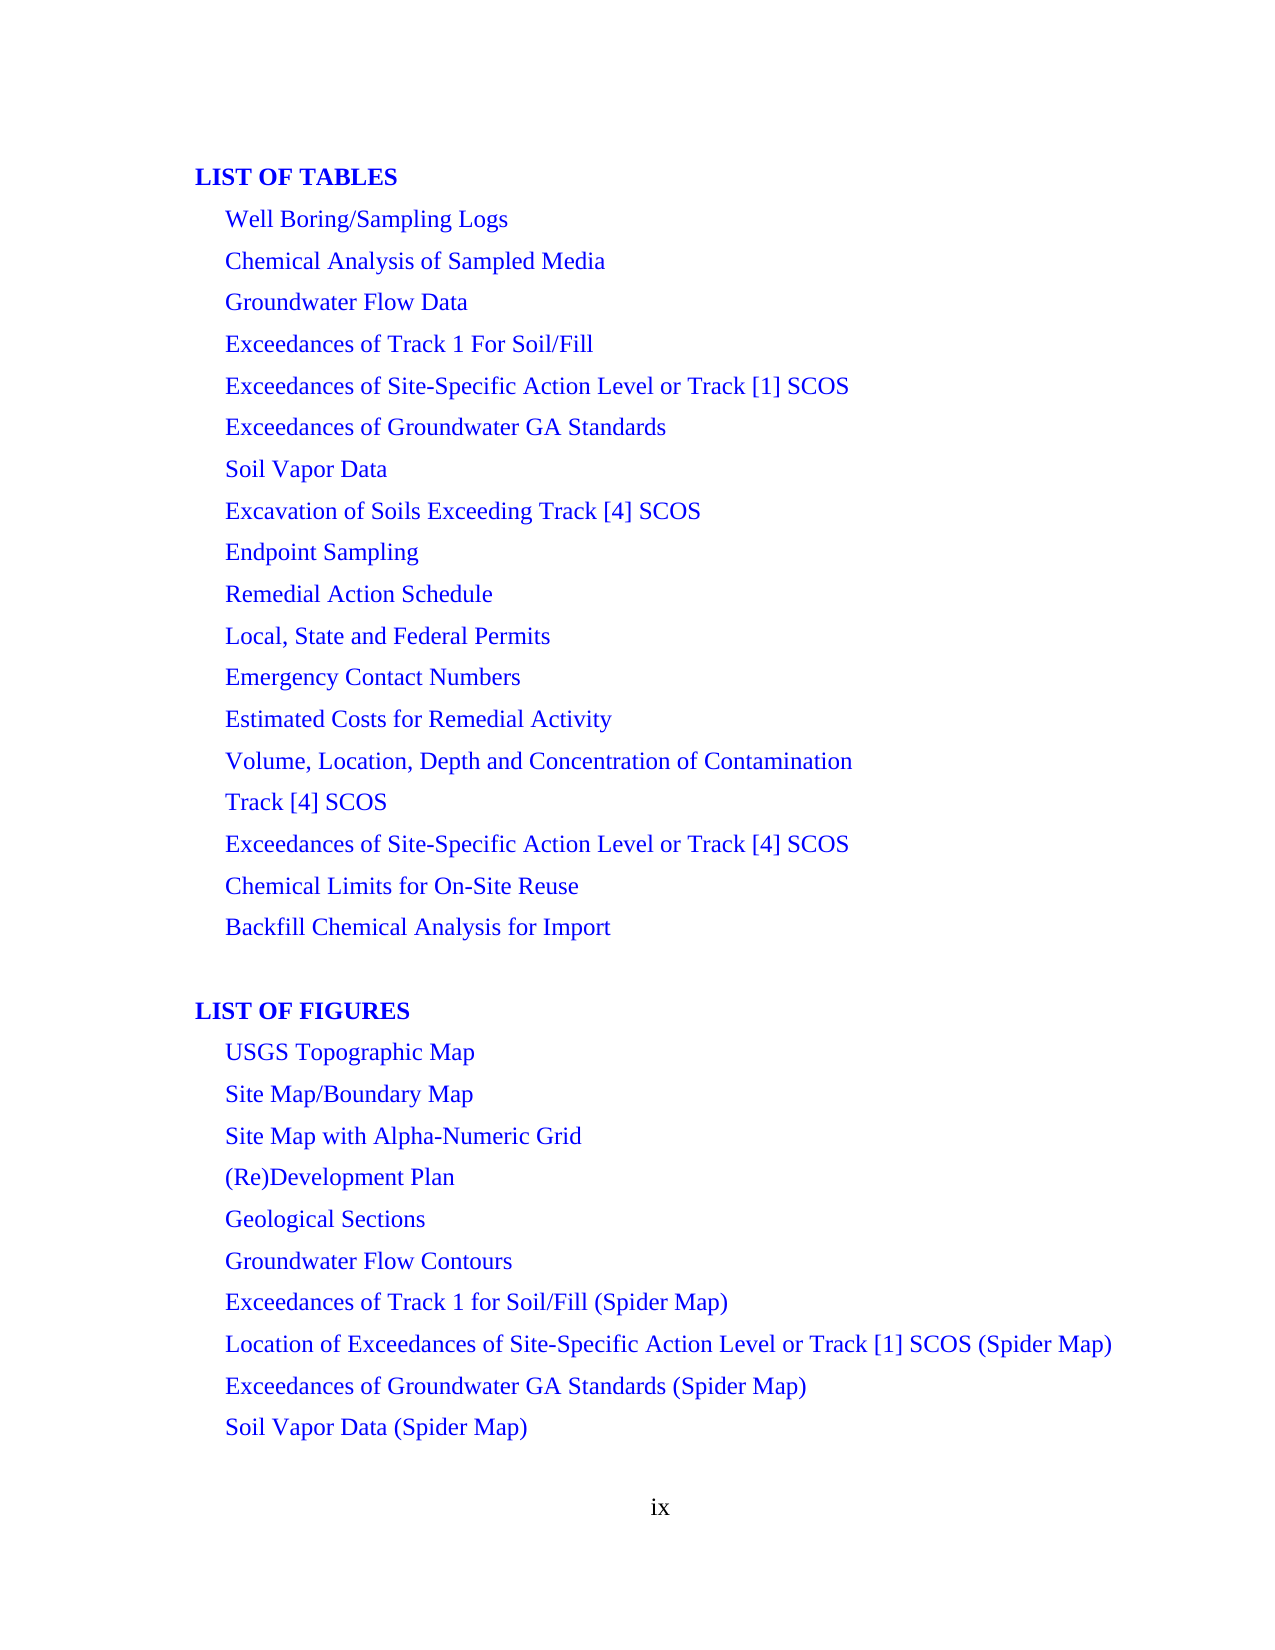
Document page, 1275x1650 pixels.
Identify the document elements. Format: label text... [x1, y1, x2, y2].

text Well Boring/Sampling Logs [225, 204, 1125, 233]
text USGS Topographic Map [225, 1037, 1125, 1067]
text Soil Vapor Data [225, 454, 1125, 483]
text Chemical Analysis of Sampled Media [225, 246, 1125, 275]
text Exceedances of Groundwater GA Standards [225, 412, 1125, 442]
text LIST OF FIGURES [150, 996, 1125, 1025]
text Groundwater Flow Contours [225, 1246, 1125, 1275]
text Exceedances of Site-Specific Action Level or Track [4] SCOS [225, 829, 1125, 858]
text Estimated Costs for Remedial Activity [225, 704, 1125, 733]
text Geological Sections [225, 1204, 1125, 1233]
text Volume, Location, Depth and Concentration of Contamination [225, 746, 1125, 775]
text Soil Vapor Data (Spider Map) [225, 1412, 1125, 1442]
text Endpoint Sampling [225, 537, 1125, 567]
text Exceedances of Groundwater GA Standards (Spider Map) [225, 1371, 1125, 1400]
text Site Map with Alpha-Numeric Grid [225, 1121, 1125, 1150]
text Track [4] SCOS [225, 787, 1125, 817]
text Local, State and Federal Permits [225, 621, 1125, 650]
text (Re)Development Plan [225, 1162, 1125, 1192]
title LIST OF TABLES [150, 162, 1125, 192]
text Exceedances of Track 1 for Soil/Fill (Spider Map) [225, 1287, 1125, 1317]
text Exceedances of Track 1 For Soil/Fill [225, 329, 1125, 358]
text Site Map/Boundary Map [225, 1079, 1125, 1108]
text Emergency Contact Numbers [225, 662, 1125, 692]
text Excavation of Soils Exceeding Track [4] SCOS [225, 496, 1125, 525]
text Remedial Action Schedule [225, 579, 1125, 608]
text Exceedances of Site-Specific Action Level or Track [1] SCOS [225, 371, 1125, 400]
text Location of Exceedances of Site-Specific Action Level or Track [1] SCOS (Spider Map) [225, 1329, 1125, 1358]
text Groundwater Flow Data [225, 287, 1125, 317]
text Backfill Chemical Analysis for Import [225, 912, 1125, 942]
text Chemical Limits for On-Site Reuse [225, 871, 1125, 900]
